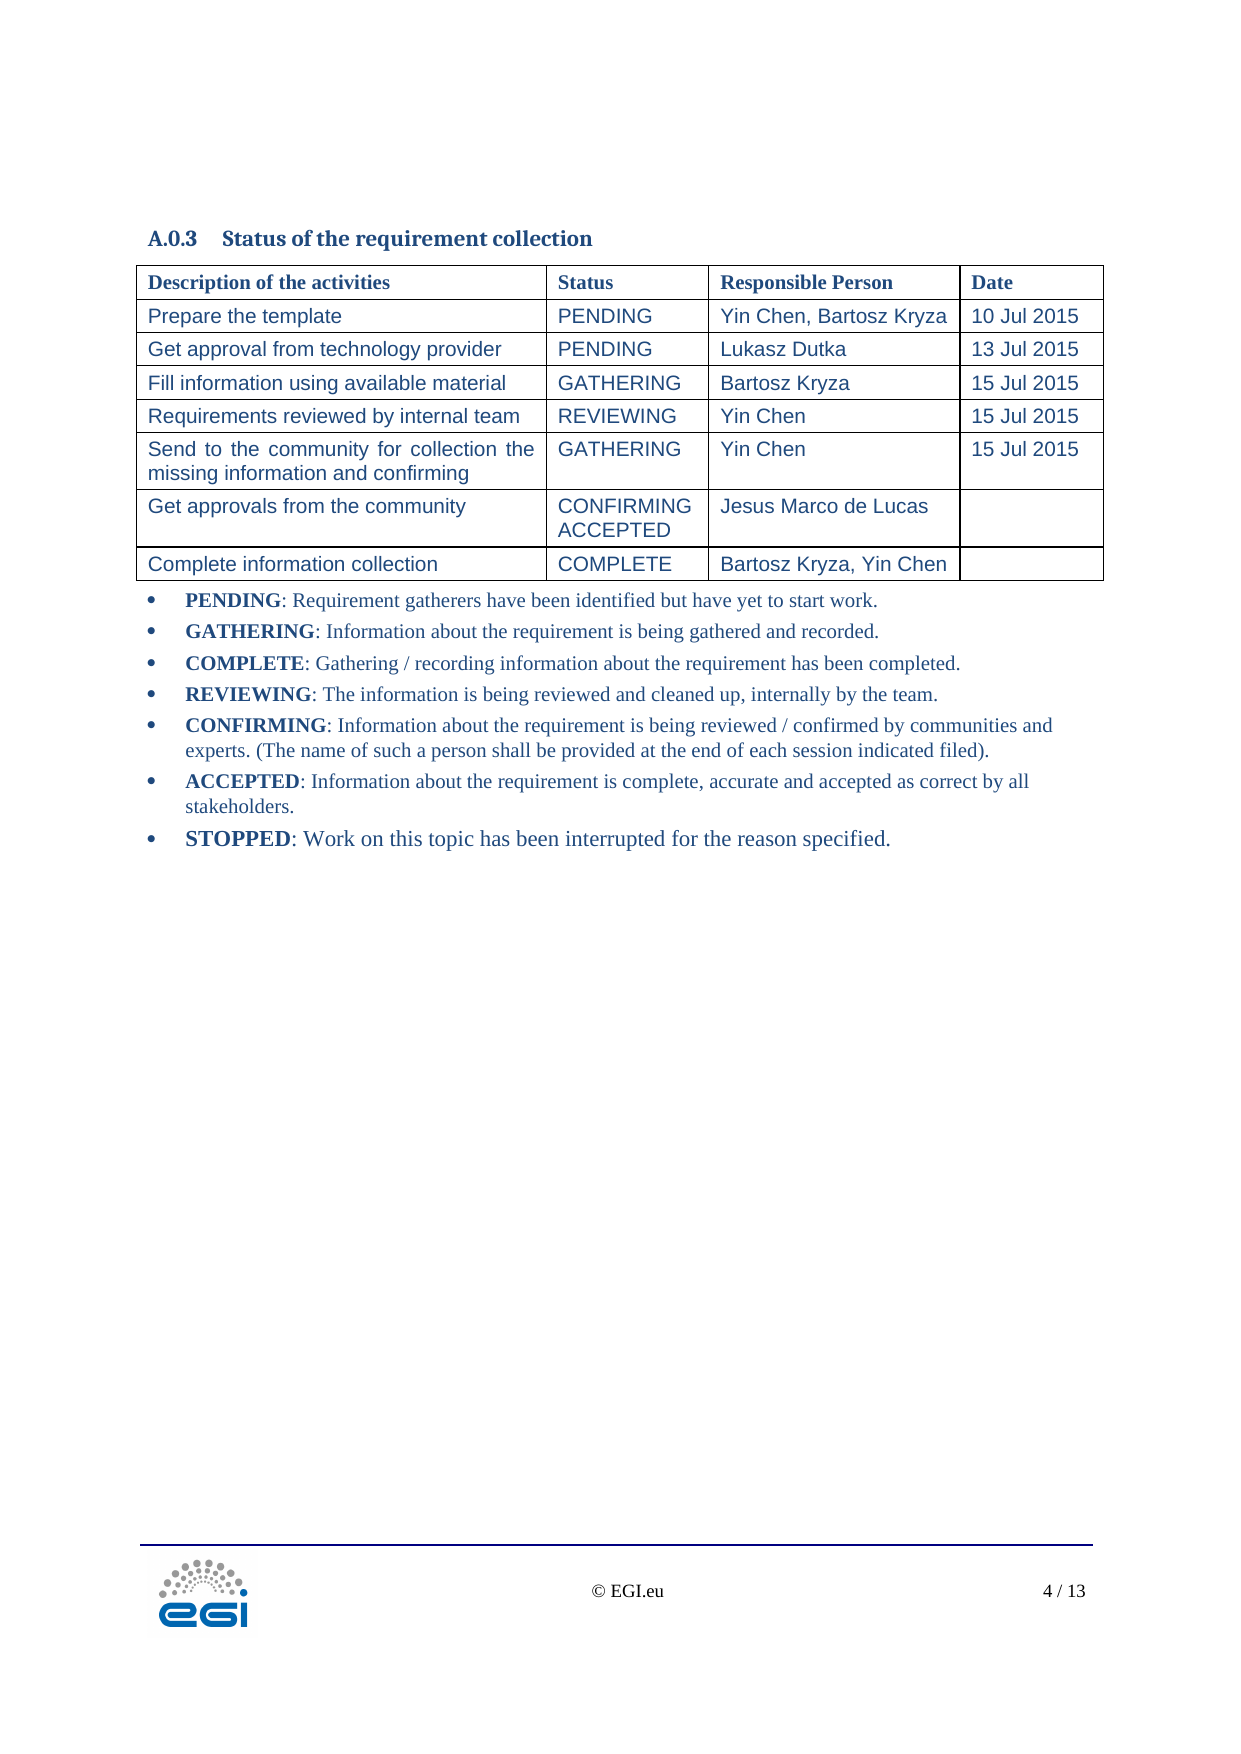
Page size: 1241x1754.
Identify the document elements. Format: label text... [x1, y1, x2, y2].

table_cell 15 Jul 2015 [961, 400, 1103, 432]
table_cell [961, 548, 1103, 580]
table_cell Send to the community for collection the missing information and confirming [137, 433, 546, 489]
table_cell 15 Jul 2015 [961, 433, 1103, 489]
table_header Description of the activities [137, 266, 546, 298]
table_cell Fill information using available material [137, 366, 546, 398]
table_cell Bartosz Kryza, Yin Chen [709, 548, 959, 580]
table_cell Lukasz Dutka [709, 333, 959, 365]
table_cell Prepare the template [137, 300, 546, 332]
list STOPPED: Work on this topic has been interrupted for the reason specified. [148, 824, 1092, 851]
table_cell Yin Chen, Bartosz Kryza [709, 300, 959, 332]
table_header Status [547, 266, 708, 298]
picture [147, 1549, 258, 1638]
list PENDING: Requirement gatherers have been identified but have yet to start work. [148, 587, 1092, 612]
table_cell Get approvals from the community [137, 490, 546, 546]
table_cell 10 Jul 2015 [961, 300, 1103, 332]
table_cell 15 Jul 2015 [961, 366, 1103, 398]
table_cell Bartosz Kryza [709, 366, 959, 398]
table_cell Yin Chen [709, 400, 959, 432]
list REVIEWING: The information is being reviewed and cleaned up, internally by the team. [148, 681, 1092, 706]
list GATHERING: Information about the requirement is being gathered and recorded. [148, 618, 1092, 643]
table_cell [961, 490, 1103, 546]
table_header Responsible Person [709, 266, 959, 298]
table_cell GATHERING [547, 366, 708, 398]
table_cell Jesus Marco de Lucas [709, 490, 959, 546]
table_cell Yin Chen [709, 433, 959, 489]
table_cell COMPLETE [547, 548, 708, 580]
list CONFIRMING: Information about the requirement is being reviewed / confirmed by communities and experts. (The name of such a person shall be provided at the end of each session indicated filed). [148, 712, 1092, 762]
list ACCEPTED: Information about the requirement is complete, accurate and accepted as correct by all stakeholders. [148, 768, 1092, 818]
table_cell Requirements reviewed by internal team [137, 400, 546, 432]
table_cell Complete information collection [137, 548, 546, 580]
table_cell PENDING [547, 333, 708, 365]
table_header Date [961, 266, 1103, 298]
list COMPLETE: Gathering / recording information about the requirement has been completed. [148, 649, 1092, 674]
table_cell 13 Jul 2015 [961, 333, 1103, 365]
text A.0.3 Status of the requirement collection [148, 226, 1092, 253]
table_cell REVIEWING [547, 400, 708, 432]
table_cell Get approval from technology provider [137, 333, 546, 365]
table_cell CONFIRMING ACCEPTED [547, 490, 708, 546]
table_cell PENDING [547, 300, 708, 332]
table_cell GATHERING [547, 433, 708, 489]
